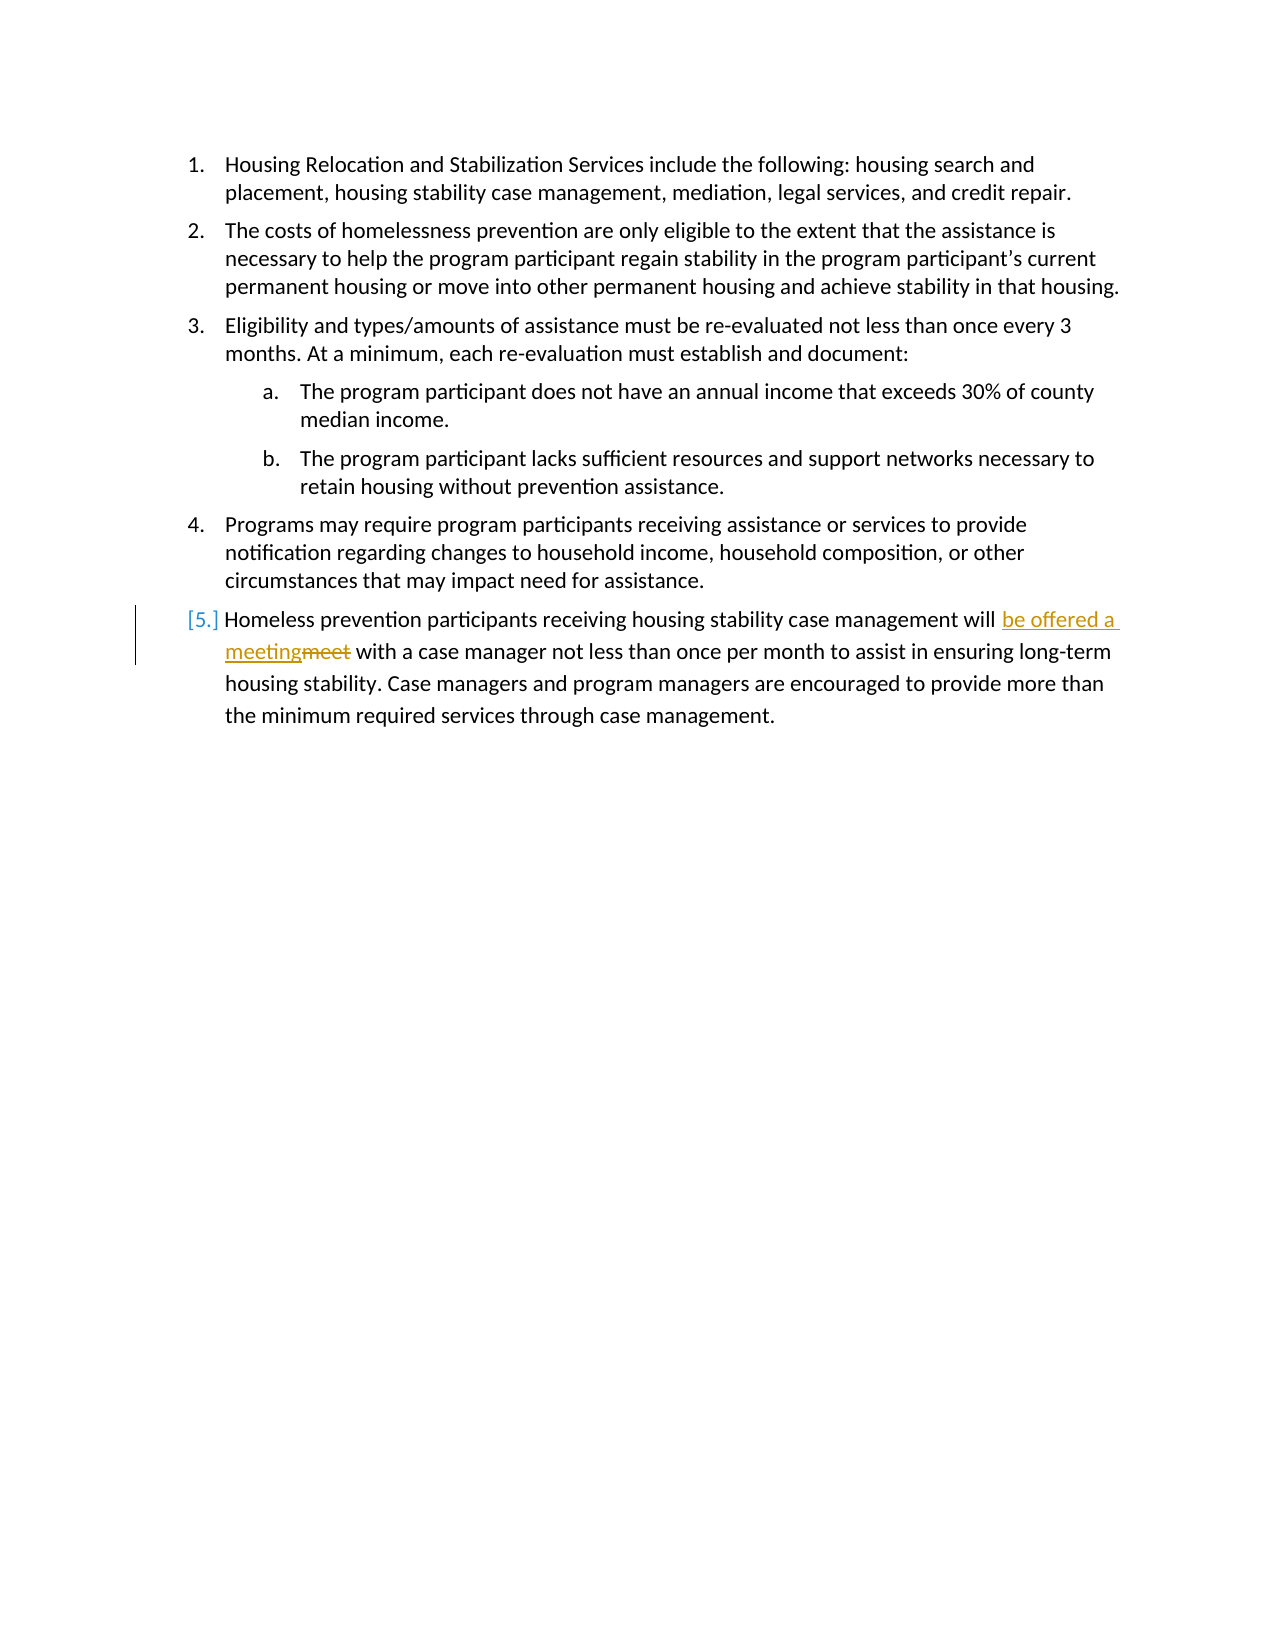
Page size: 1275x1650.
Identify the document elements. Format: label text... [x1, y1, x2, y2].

list Eligibility and types/amounts of assistance must be re-evaluated not less than once every 3 months. At a minimum, each re-evaluation must establish and document: [187, 311, 1125, 367]
list The program participant lacks sufficient resources and support networks necessary to retain housing without prevention assistance. [262, 444, 1125, 500]
list The costs of homelessness prevention are only eligible to the extent that the assistance is necessary to help the program participant regain stability in the program participant’s current permanent housing or move into other permanent housing and achieve stability in that housing. [187, 216, 1125, 301]
list The program participant does not have an annual income that exceeds 30% of county median income. [262, 377, 1125, 433]
list Programs may require program participants receiving assistance or services to provide notification regarding changes to household income, household composition, or other circumstances that may impact need for assistance. [187, 510, 1125, 594]
list Homeless prevention participants receiving housing stability case management will with a case manager not less than once per month to assist in ensuring long-term housing stability. Case managers and program managers are encouraged to provide more than the minimum required services through case management. [187, 605, 1125, 729]
list Housing Relocation and Stabilization Services include the following: housing search and placement, housing stability case management, mediation, legal services, and credit repair. [187, 150, 1125, 206]
